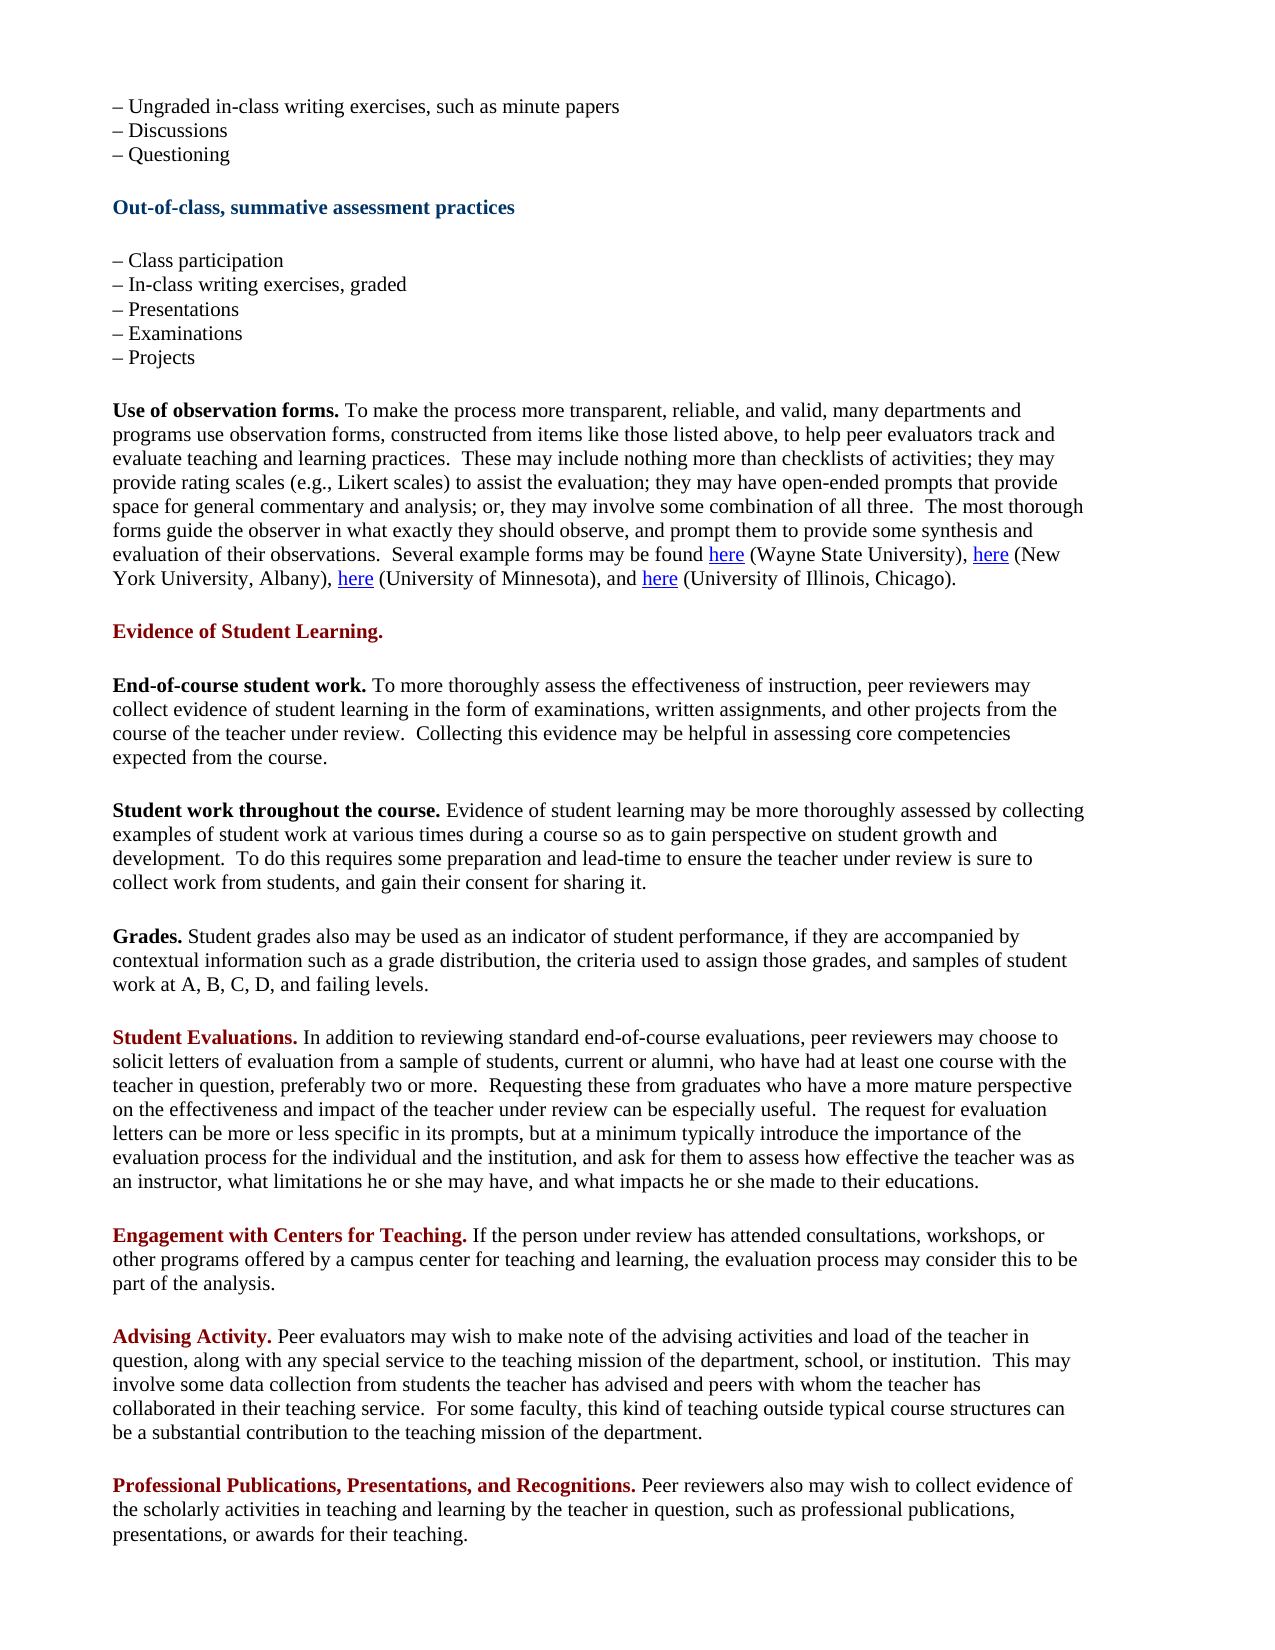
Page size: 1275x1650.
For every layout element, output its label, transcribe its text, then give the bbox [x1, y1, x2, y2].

text Student Evaluations. In addition to reviewing standard end-of-course evaluations, peer reviewers may choose to solicit letters of evaluation from a sample of students, current or alumni, who have had at least one course with the teacher in question, preferably two or more. Requesting these from graduates who have a more mature perspective on the effectiveness and impact of the teacher under review can be especially useful. The request for evaluation letters can be more or less specific in its prompts, but at a minimum typically introduce the importance of the evaluation process for the individual and the institution, and ask for them to assess how effective the teacher was as an instructor, what limitations he or she may have, and what impacts he or she made to their educations. [112, 1025, 1087, 1193]
text Evidence of Student Learning. [112, 619, 1087, 643]
text Advising Activity. Peer evaluators may wish to make note of the advising activities and load of the teacher in question, along with any special service to the teaching mission of the department, school, or institution. This may involve some data collection from students the teacher has advised and peers with whom the teacher has collaborated in their teaching service. For some faculty, this kind of teaching outside typical course structures can be a substantial contribution to the teaching mission of the department. [112, 1324, 1087, 1444]
text Grades. Student grades also may be used as an indicator of student performance, if they are accompanied by contextual information such as a grade distribution, the criteria used to assign those grades, and samples of student work at A, B, C, D, and failing levels. [112, 923, 1087, 996]
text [112, 94, 1087, 166]
text Engagement with Centers for Teaching. If the person under review has attended consultations, workshops, or other programs offered by a campus center for teaching and learning, the evaluation process may consider this to be part of the analysis. [112, 1222, 1087, 1295]
text Use of observation forms. To make the process more transparent, reliable, and valid, many departments and programs use observation forms, constructed from items like those listed above, to help peer evaluators track and evaluate teaching and learning practices. These may include nothing more than checklists of activities; they may provide rating scales (e.g., Likert scales) to assist the evaluation; they may have open-ended prompts that provide space for general commentary and analysis; or, they may involve some combination of all three. The most thorough forms guide the observer in what exactly they should observe, and prompt them to provide some synthesis and evaluation of their observations. Several example forms may be found here (Wayne State University), here (New York University, Albany), here (University of Minnesota), and here (University of Illinois, Chicago). [112, 398, 1087, 590]
text – Class participation – In-class writing exercises, graded – Presentations – Examinations – Projects [112, 248, 1087, 369]
text Student work throughout the course. Evidence of student learning may be more thoroughly assessed by collecting examples of student work at various times during a course so as to gain perspective on student growth and development. To do this requires some preparation and lead-time to ensure the teacher under review is sure to collect work from students, and gain their consent for sharing it. [112, 798, 1087, 894]
text Out-of-class, summative assessment practices [112, 195, 1087, 219]
text End-of-course student work. To more thoroughly assess the effectiveness of instruction, peer reviewers may collect evidence of student learning in the form of examinations, written assignments, and other projects from the course of the teacher under review. Collecting this evidence may be helpful in assessing core competencies expected from the course. [112, 673, 1087, 769]
text Professional Publications, Presentations, and Recognitions. Peer reviewers also may wish to collect evidence of the scholarly activities in teaching and learning by the teacher in question, such as professional publications, presentations, or awards for their teaching. [112, 1473, 1087, 1546]
